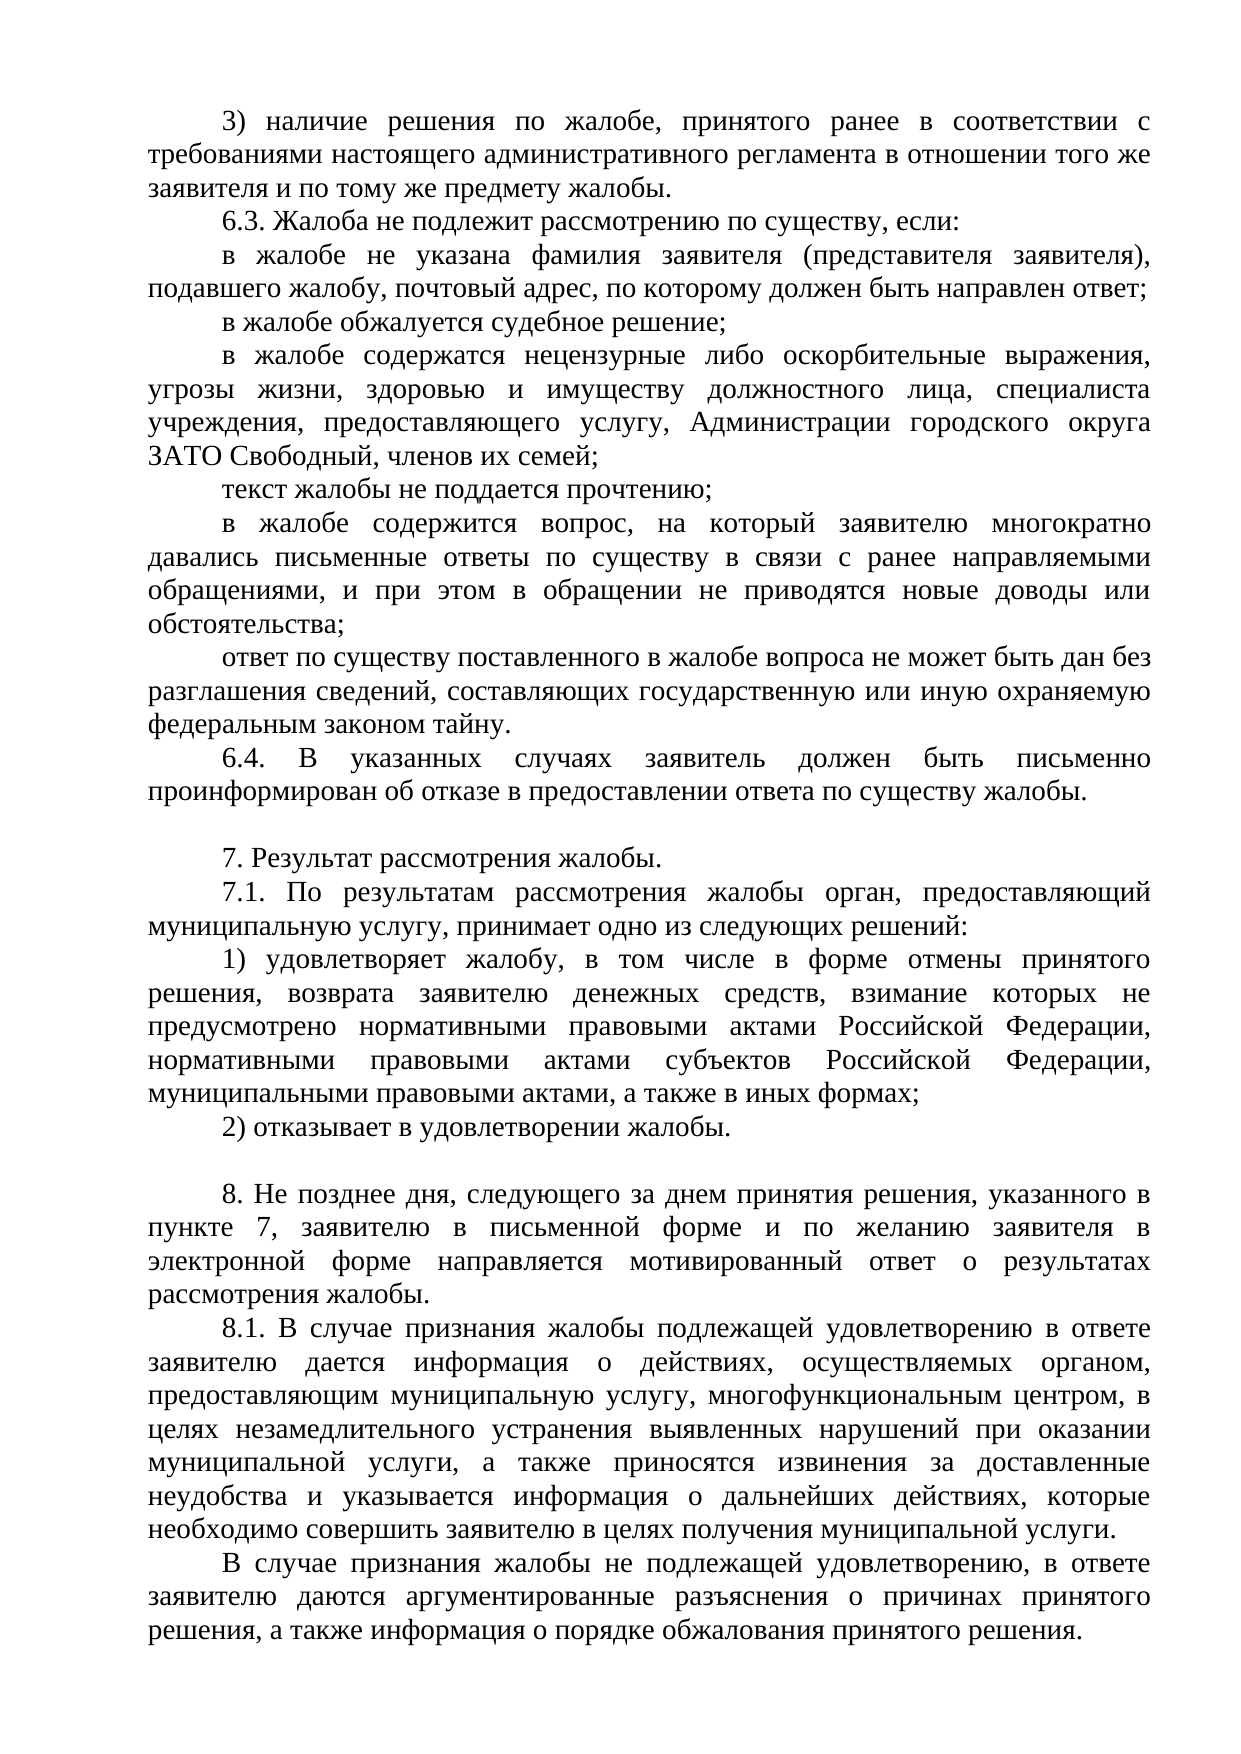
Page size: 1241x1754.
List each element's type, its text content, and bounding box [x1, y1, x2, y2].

text 6.4. В указанных случаях заявитель должен быть письменно проинформирован об отказе в предоставлении ответа по существу жалобы. [148, 740, 1152, 807]
text 6.3. Жалоба не подлежит рассмотрению по существу, если: [148, 203, 1152, 237]
text текст жалобы не поддается прочтению; [148, 472, 1152, 505]
text 8.1. В случае признания жалобы подлежащей удовлетворению в ответе заявителю дается информация о действиях, осуществляемых органом, предоставляющим муниципальную услугу, многофункциональным центром, в целях незамедлительного устранения выявленных нарушений при оказании муниципальной услуги, а также приносятся извинения за доставленные неудобства и указывается информация о дальнейших действиях, которые необходимо совершить заявителю в целях получения муниципальной услуги. [148, 1310, 1152, 1545]
text В случае признания жалобы не подлежащей удовлетворению, в ответе заявителю даются аргументированные разъяснения о причинах принятого решения, а также информация о порядке обжалования принятого решения. [148, 1545, 1152, 1646]
text 3) наличие решения по жалобе, принятого ранее в соответствии с требованиями настоящего административного регламента в отношении того же заявителя и по тому же предмету жалобы. [148, 103, 1152, 203]
text ответ по существу поставленного в жалобе вопроса не может быть дан без разглашения сведений, составляющих государственную или иную охраняемую федеральным законом тайну. [148, 639, 1152, 740]
text 1) удовлетворяет жалобу, в том числе в форме отмены принятого решения, возврата заявителю денежных средств, взимание которых не предусмотрено нормативными правовыми актами Российской Федерации, нормативными правовыми актами субъектов Российской Федерации, муниципальными правовыми актами, а также в иных формах; [148, 941, 1152, 1109]
text 7. Результат рассмотрения жалобы. [148, 841, 1152, 874]
text в жалобе содержится вопрос, на который заявителю многократно давались письменные ответы по существу в связи с ранее направляемыми обращениями, и при этом в обращении не приводятся новые доводы или обстоятельства; [148, 505, 1152, 639]
text в жалобе содержатся нецензурные либо оскорбительные выражения, угрозы жизни, здоровью и имуществу должностного лица, специалиста учреждения, предоставляющего услугу, Администрации городского округа ЗАТО Свободный, членов их семей; [148, 337, 1152, 472]
text 7.1. По результатам рассмотрения жалобы орган, предоставляющий муниципальную услугу, принимает одно из следующих решений: [148, 874, 1152, 941]
text в жалобе обжалуется судебное решение; [148, 304, 1152, 337]
text 8. Не позднее дня, следующего за днем принятия решения, указанного в пункте 7, заявителю в письменной форме и по желанию заявителя в электронной форме направляется мотивированный ответ о результатах рассмотрения жалобы. [148, 1176, 1152, 1310]
text в жалобе не указана фамилия заявителя (представителя заявителя), подавшего жалобу, почтовый адрес, по которому должен быть направлен ответ; [148, 237, 1152, 304]
text 2) отказывает в удовлетворении жалобы. [148, 1109, 1152, 1142]
